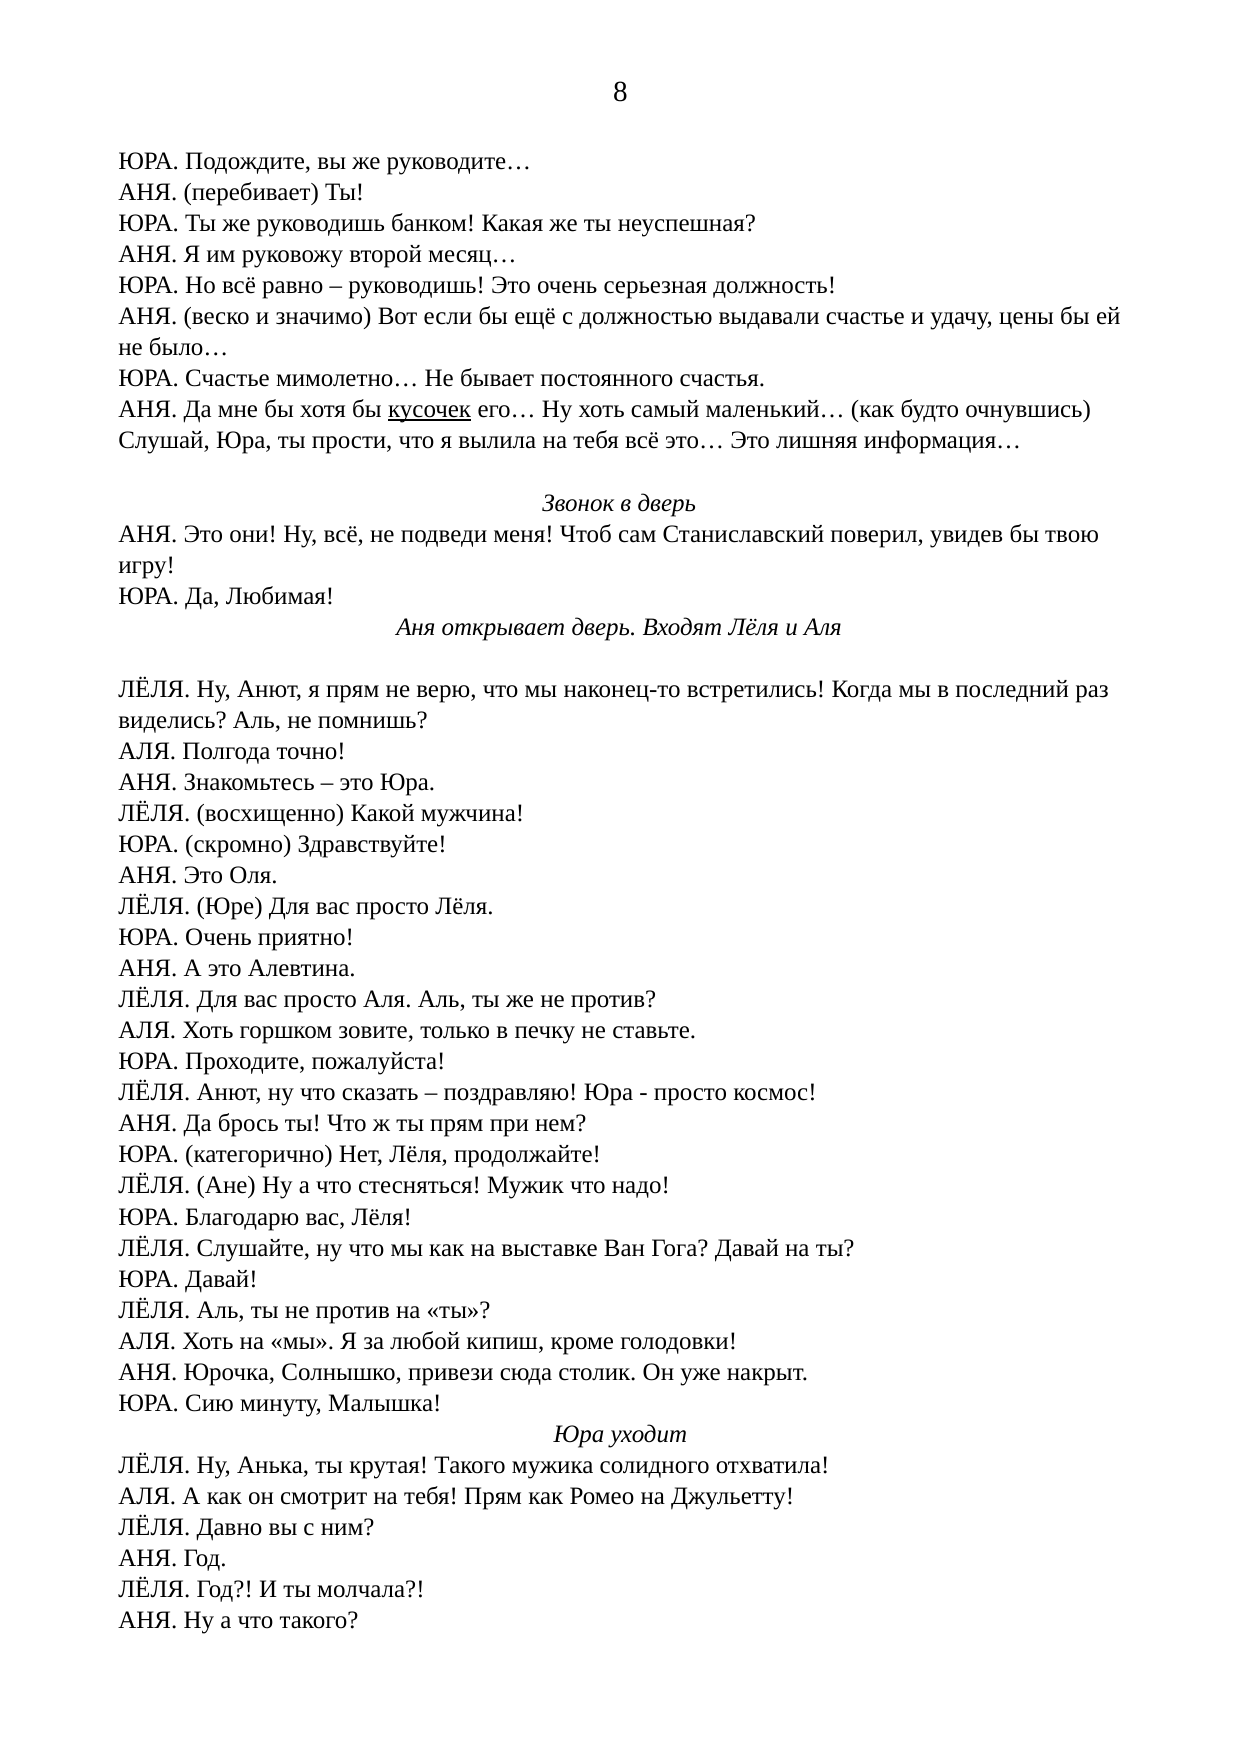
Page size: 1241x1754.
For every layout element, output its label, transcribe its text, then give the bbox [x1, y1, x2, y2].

text АНЯ. Да брось ты! Что ж ты прям при нем? [118, 1108, 1122, 1137]
text ЮРА. Подождите, вы же руководите… [118, 146, 1122, 175]
text ЮРА. Счастье мимолетно… Не бывает постоянного счастья. [118, 363, 1122, 392]
text ЮРА. Проходите, пожалуйста! [118, 1046, 1122, 1075]
text АНЯ. Да мне бы хотя бы кусочек его… Ну хоть самый маленький… (как будто очнувшись) Слушай, Юра, ты прости, что я вылила на тебя всё это… Это лишняя информация… [118, 394, 1122, 454]
text ЛЁЛЯ. Для вас просто Аля. Аль, ты же не против? [118, 984, 1122, 1013]
text ЛЁЛЯ. (Ане) Ну а что стесняться! Мужик что надо! [118, 1171, 1122, 1199]
text Звонок в дверь [118, 488, 1122, 516]
text АНЯ. Это Оля. [118, 860, 1122, 889]
text ЛЁЛЯ. Ну, Анька, ты крутая! Такого мужика солидного отхватила! [118, 1450, 1122, 1479]
text АНЯ. А это Алевтина. [118, 953, 1122, 982]
text ЛЁЛЯ. Анют, ну что сказать – поздравляю! Юра - просто космос! [118, 1077, 1122, 1106]
text ЛЁЛЯ. Ну, Анют, я прям не верю, что мы наконец-то встретились! Когда мы в последний раз виделись? Аль, не помнишь? [118, 674, 1122, 734]
text Юра уходит [118, 1419, 1122, 1448]
text Аня открывает дверь. Входят Лёля и Аля [118, 612, 1122, 641]
text АНЯ. Ну а что такого? [118, 1605, 1122, 1634]
text ЮРА. (скромно) Здравствуйте! [118, 829, 1122, 858]
text ЛЁЛЯ. Слушайте, ну что мы как на выставке Ван Гога? Давай на ты? [118, 1233, 1122, 1261]
text АНЯ. Год. [118, 1543, 1122, 1572]
text ЮРА. Очень приятно! [118, 922, 1122, 951]
text ЛЁЛЯ. (восхищенно) Какой мужчина! [118, 798, 1122, 827]
text ЮРА. Но всё равно – руководишь! Это очень серьезная должность! [118, 270, 1122, 299]
text АНЯ. Юрочка, Солнышко, привези сюда столик. Он уже накрыт. [118, 1357, 1122, 1386]
text АЛЯ. Хоть на «мы». Я за любой кипиш, кроме голодовки! [118, 1326, 1122, 1354]
text ЮРА. Да, Любимая! [118, 581, 1122, 609]
text АНЯ. (перебивает) Ты! [118, 177, 1122, 206]
text АЛЯ. Полгода точно! [118, 736, 1122, 765]
text ЮРА. Ты же руководишь банком! Какая же ты неуспешная? [118, 208, 1122, 237]
text АЛЯ. А как он смотрит на тебя! Прям как Ромео на Джульетту! [118, 1481, 1122, 1510]
text ЮРА. Давай! [118, 1264, 1122, 1292]
text ЛЁЛЯ. Год?! И ты молчала?! [118, 1574, 1122, 1603]
text ЛЁЛЯ. Аль, ты не против на «ты»? [118, 1295, 1122, 1323]
text АНЯ. Знакомьтесь – это Юра. [118, 767, 1122, 796]
text ЛЁЛЯ. (Юре) Для вас просто Лёля. [118, 891, 1122, 920]
text АНЯ. Это они! Ну, всё, не подведи меня! Чтоб сам Станиславский поверил, увидев бы твою игру! [118, 519, 1122, 578]
text АЛЯ. Хоть горшком зовите, только в печку не ставьте. [118, 1015, 1122, 1044]
text ЮРА. (категорично) Нет, Лёля, продолжайте! [118, 1139, 1122, 1168]
text АНЯ. Я им руковожу второй месяц… [118, 239, 1122, 268]
text ЮРА. Благодарю вас, Лёля! [118, 1202, 1122, 1230]
text ЛЁЛЯ. Давно вы с ним? [118, 1512, 1122, 1541]
text ЮРА. Сию минуту, Малышка! [118, 1388, 1122, 1417]
text АНЯ. (веско и значимо) Вот если бы ещё с должностью выдавали счастье и удачу, цены бы ей не было… [118, 301, 1122, 361]
